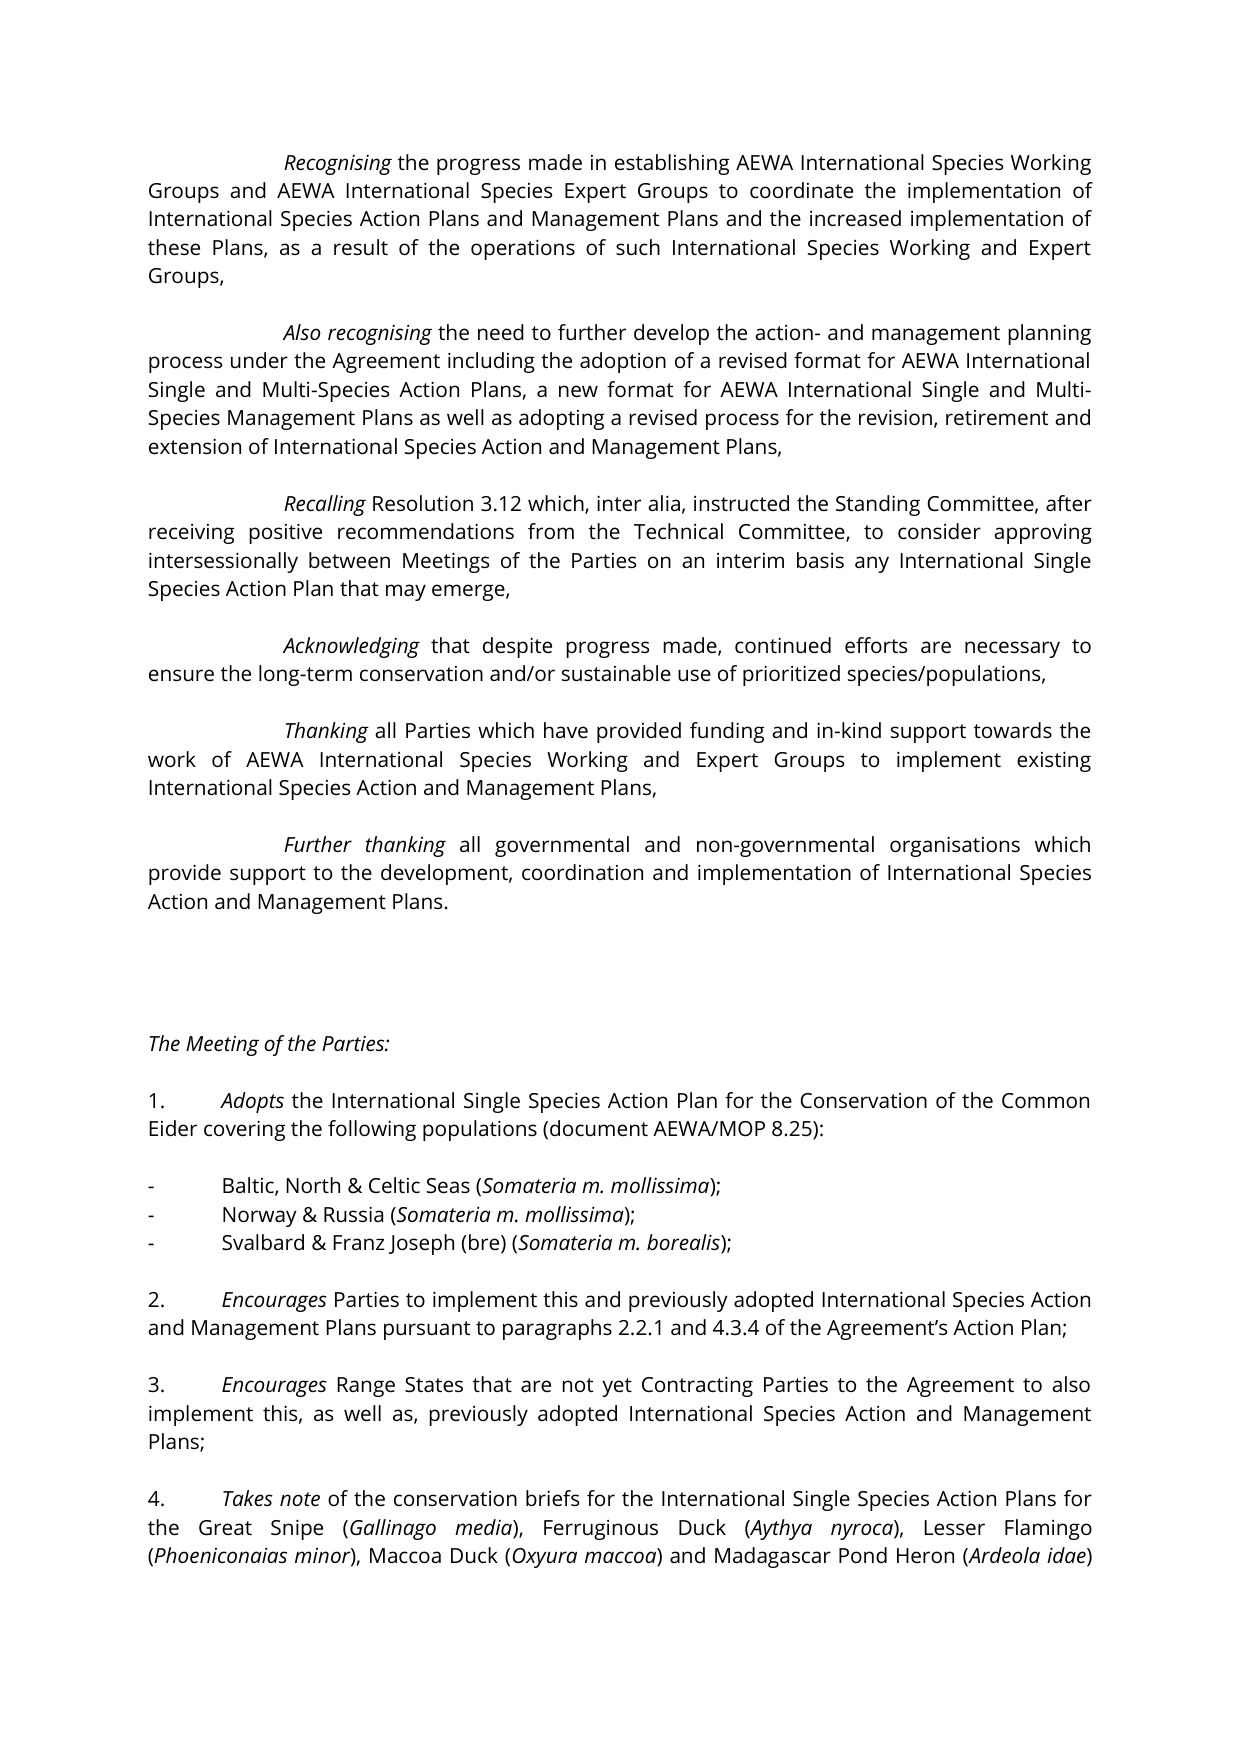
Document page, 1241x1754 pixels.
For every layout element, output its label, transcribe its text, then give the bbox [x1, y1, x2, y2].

text 1. Adopts the International Single Species Action Plan for the Conservation of the Common Eider covering the following populations (document AEWA/MOP 8.25): [148, 1086, 1093, 1143]
text Recognising the progress made in establishing AEWA International Species Working Groups and AEWA International Species Expert Groups to coordinate the implementation of International Species Action Plans and Management Plans and the increased implementation of these Plans, as a result of the operations of such International Species Working and Expert Groups, [148, 148, 1093, 290]
text Acknowledging that despite progress made, continued efforts are necessary to ensure the long-term conservation and/or sustainable use of prioritized species/populations, [148, 631, 1093, 688]
text Recalling Resolution 3.12 which, inter alia, instructed the Standing Committee, after receiving positive recommendations from the Technical Committee, to consider approving intersessionally between Meetings of the Parties on an interim basis any International Single Species Action Plan that may emerge, [148, 489, 1093, 603]
text Further thanking all governmental and non-governmental organisations which provide support to the development, coordination and implementation of International Species Action and Management Plans. [148, 830, 1093, 915]
text The Meeting of the Parties: [148, 1029, 1093, 1058]
text - Svalbard & Franz Joseph (bre) (Somateria m. borealis); [148, 1228, 1093, 1257]
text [148, 1484, 1093, 1569]
text 2. Encourages Parties to implement this and previously adopted International Species Action and Management Plans pursuant to paragraphs 2.2.1 and 4.3.4 of the Agreement’s Action Plan; [148, 1285, 1093, 1342]
text Thanking all Parties which have provided funding and in-kind support towards the work of AEWA International Species Working and Expert Groups to implement existing International Species Action and Management Plans, [148, 716, 1093, 802]
text - Norway & Russia (Somateria m. mollissima); [148, 1200, 1093, 1228]
text - Baltic, North & Celtic Seas (Somateria m. mollissima); [148, 1171, 1093, 1200]
text Also recognising the need to further develop the action- and management planning process under the Agreement including the adoption of a revised format for AEWA International Single and Multi-Species Action Plans, a new format for AEWA International Single and Multi-Species Management Plans as well as adopting a revised process for the revision, retirement and extension of International Species Action and Management Plans, [148, 318, 1093, 460]
text 3. Encourages Range States that are not yet Contracting Parties to the Agreement to also implement this, as well as, previously adopted International Species Action and Management Plans; [148, 1370, 1093, 1456]
